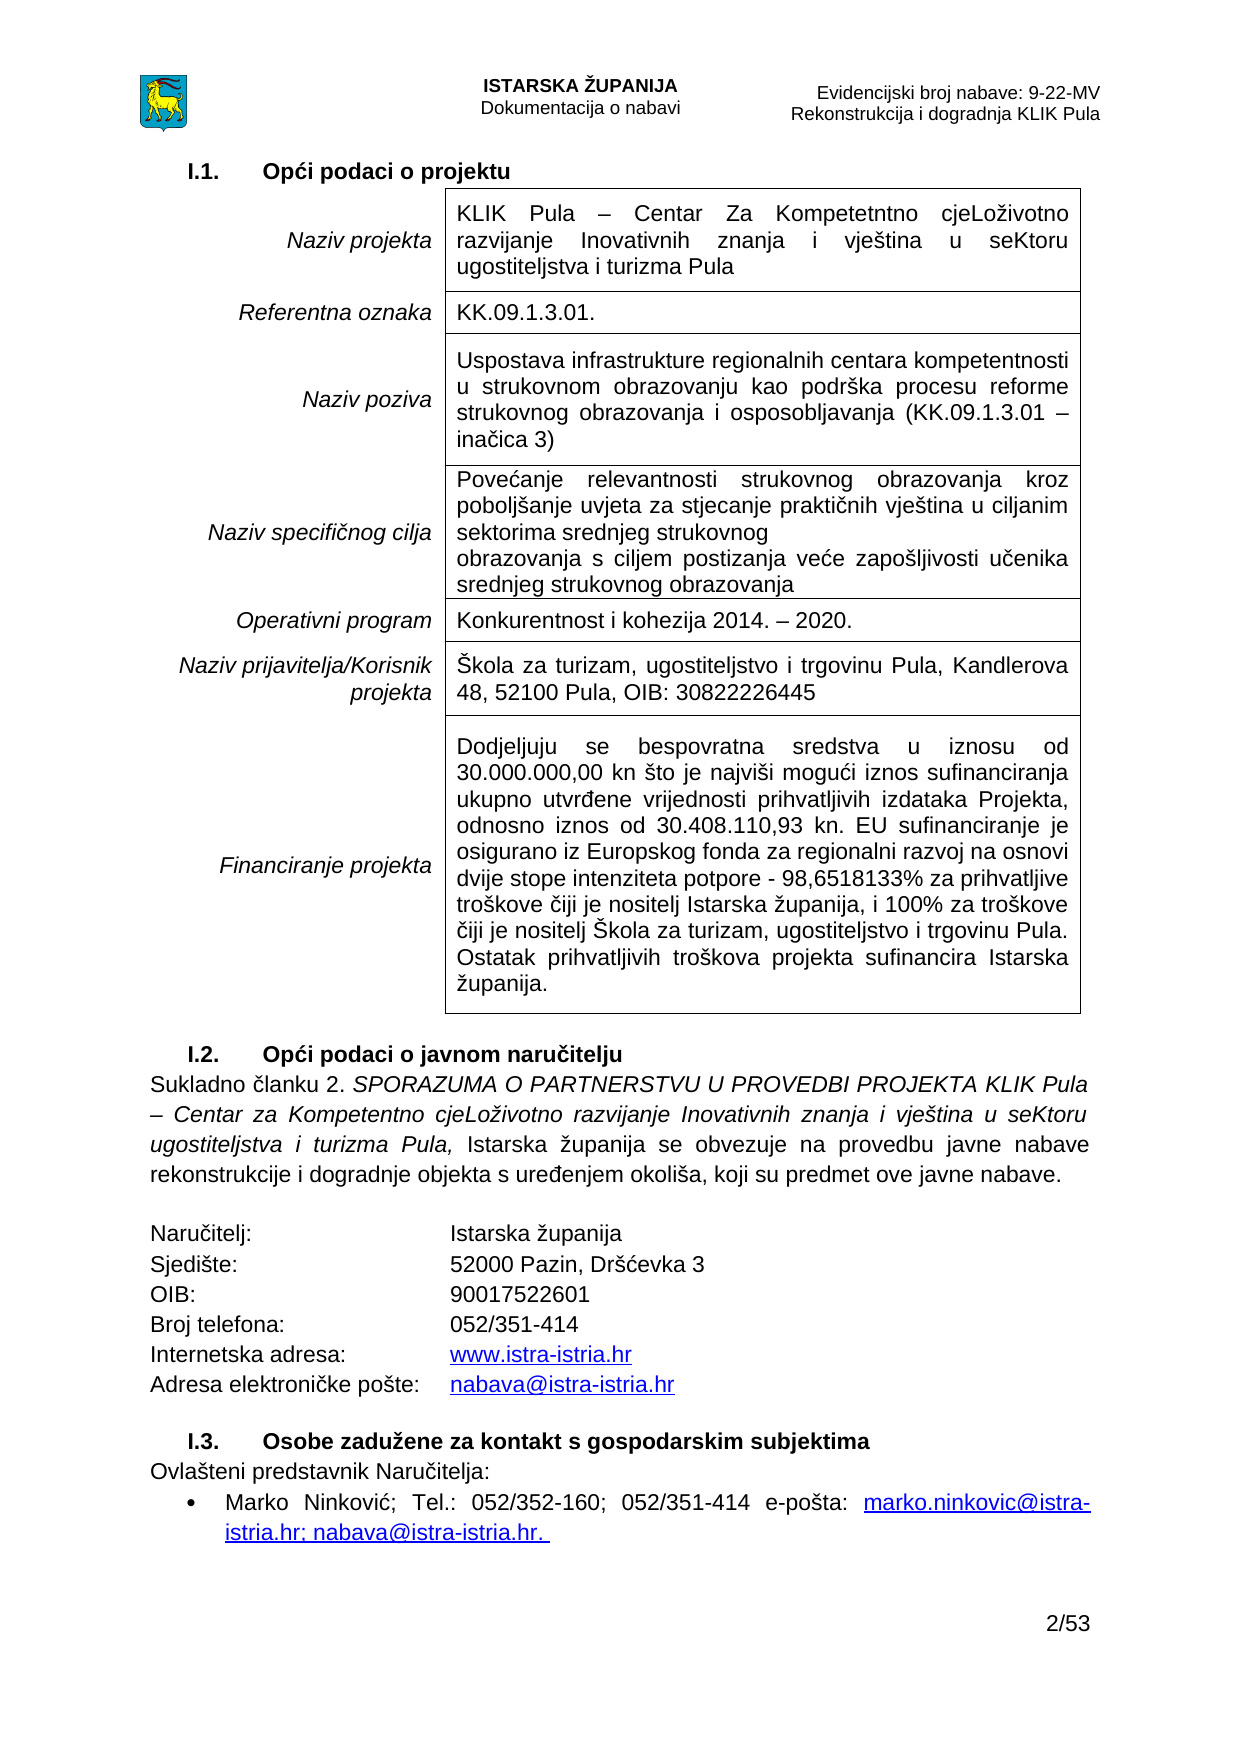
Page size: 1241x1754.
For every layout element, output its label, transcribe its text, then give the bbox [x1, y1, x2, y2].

table_cell Referentna oznaka [165, 291, 445, 333]
text Broj telefona: 052/351-414 [150, 1311, 1090, 1337]
table_header Naziv projekta [165, 188, 445, 291]
table_header KLIK Pula – Centar Za Kompetetntno cjeLoživotno razvijanje Inovativnih znanja i vještina u seKtoru ugostiteljstva i turizma Pula [446, 189, 1080, 291]
list Osobe zadužene za kontakt s gospodarskim subjektima [187, 1428, 1090, 1454]
list Marko Ninković; Tel.: 052/352-160; 052/351-414 e-pošta: marko.ninkovic@istra-istria.hr; nabava@istra-istria.hr. [187, 1488, 1090, 1545]
table_cell Povećanje relevantnosti strukovnog obrazovanja kroz poboljšanje uvjeta za stjecanje praktičnih vještina u ciljanim sektorima srednjeg strukovnog obrazovanja s ciljem postizanja veće zapošljivosti učenika srednjeg strukovnog obrazovanja [446, 466, 1080, 597]
table_cell Uspostava infrastrukture regionalnih centara kompetentnosti u strukovnom obrazovanju kao podrška procesu reforme strukovnog obrazovanja i osposobljavanja (KK.09.1.3.01 – inačica 3) [446, 334, 1080, 465]
table_cell Operativni program [165, 598, 445, 641]
text Naručitelj: Istarska županija [150, 1220, 1090, 1247]
text Internetska adresa: www.istra-istria.hr [150, 1341, 1090, 1368]
text Adresa elektroničke pošte: nabava@istra-istria.hr [150, 1371, 1090, 1398]
table_cell Naziv prijavitelja/Korisnik projekta [165, 641, 445, 715]
picture [140, 125, 162, 132]
text Ovlašteni predstavnik Naručitelja: [150, 1458, 1090, 1484]
table_cell Naziv poziva [165, 333, 445, 465]
text Sjedište: 52000 Pazin, Dršćevka 3 [150, 1251, 1090, 1277]
list Opći podaci o javnom naručitelju [187, 1041, 1090, 1067]
table_cell Dodjeljuju se bespovratna sredstva u iznosu od 30.000.000,00 kn što je najviši mogući iznos sufinanciranja ukupno utvrđene vrijednosti prihvatljivih izdataka Projekta, odnosno iznos od 30.408.110,93 kn. EU sufinanciranje je osigurano iz Europskog fonda za regionalni razvoj na osnovi dvije stope intenziteta potpore - 98,6518133% za prihvatljive troškove čiji je nositelj Istarska županija, i 100% za troškove čiji je nositelj Škola za turizam, ugostiteljstvo i trgovinu Pula. Ostatak prihvatljivih troškova projekta sufinancira Istarska županija. [446, 716, 1080, 1013]
table_cell KK.09.1.3.01. [446, 292, 1080, 333]
table_cell Naziv specifičnog cilja [165, 465, 445, 597]
text OIB: 90017522601 [150, 1281, 1090, 1307]
table_cell Škola za turizam, ugostiteljstvo i trgovinu Pula, Kandlerova 48, 52100 Pula, OIB: 30822226445 [446, 642, 1080, 715]
table_cell Konkurentnost i kohezija 2014. – 2020. [446, 599, 1080, 641]
picture [165, 126, 187, 132]
picture [148, 80, 180, 114]
list Opći podaci o projektu [187, 158, 1090, 184]
table_cell Financiranje projekta [165, 715, 445, 1013]
text Sukladno članku 2. SPORAZUMA O PARTNERSTVU U PROVEDBI PROJEKTA KLIK Pula – Centar za Kompetentno cjeLoživotno razvijanje Inovativnih znanja i vještina u seKtoru ugostiteljstva i turizma Pula, Istarska županija se obvezuje na provedbu javne nabave rekonstrukcije i dogradnje objekta s uređenjem okoliša, koji su predmet ove javne nabave. [150, 1071, 1090, 1188]
